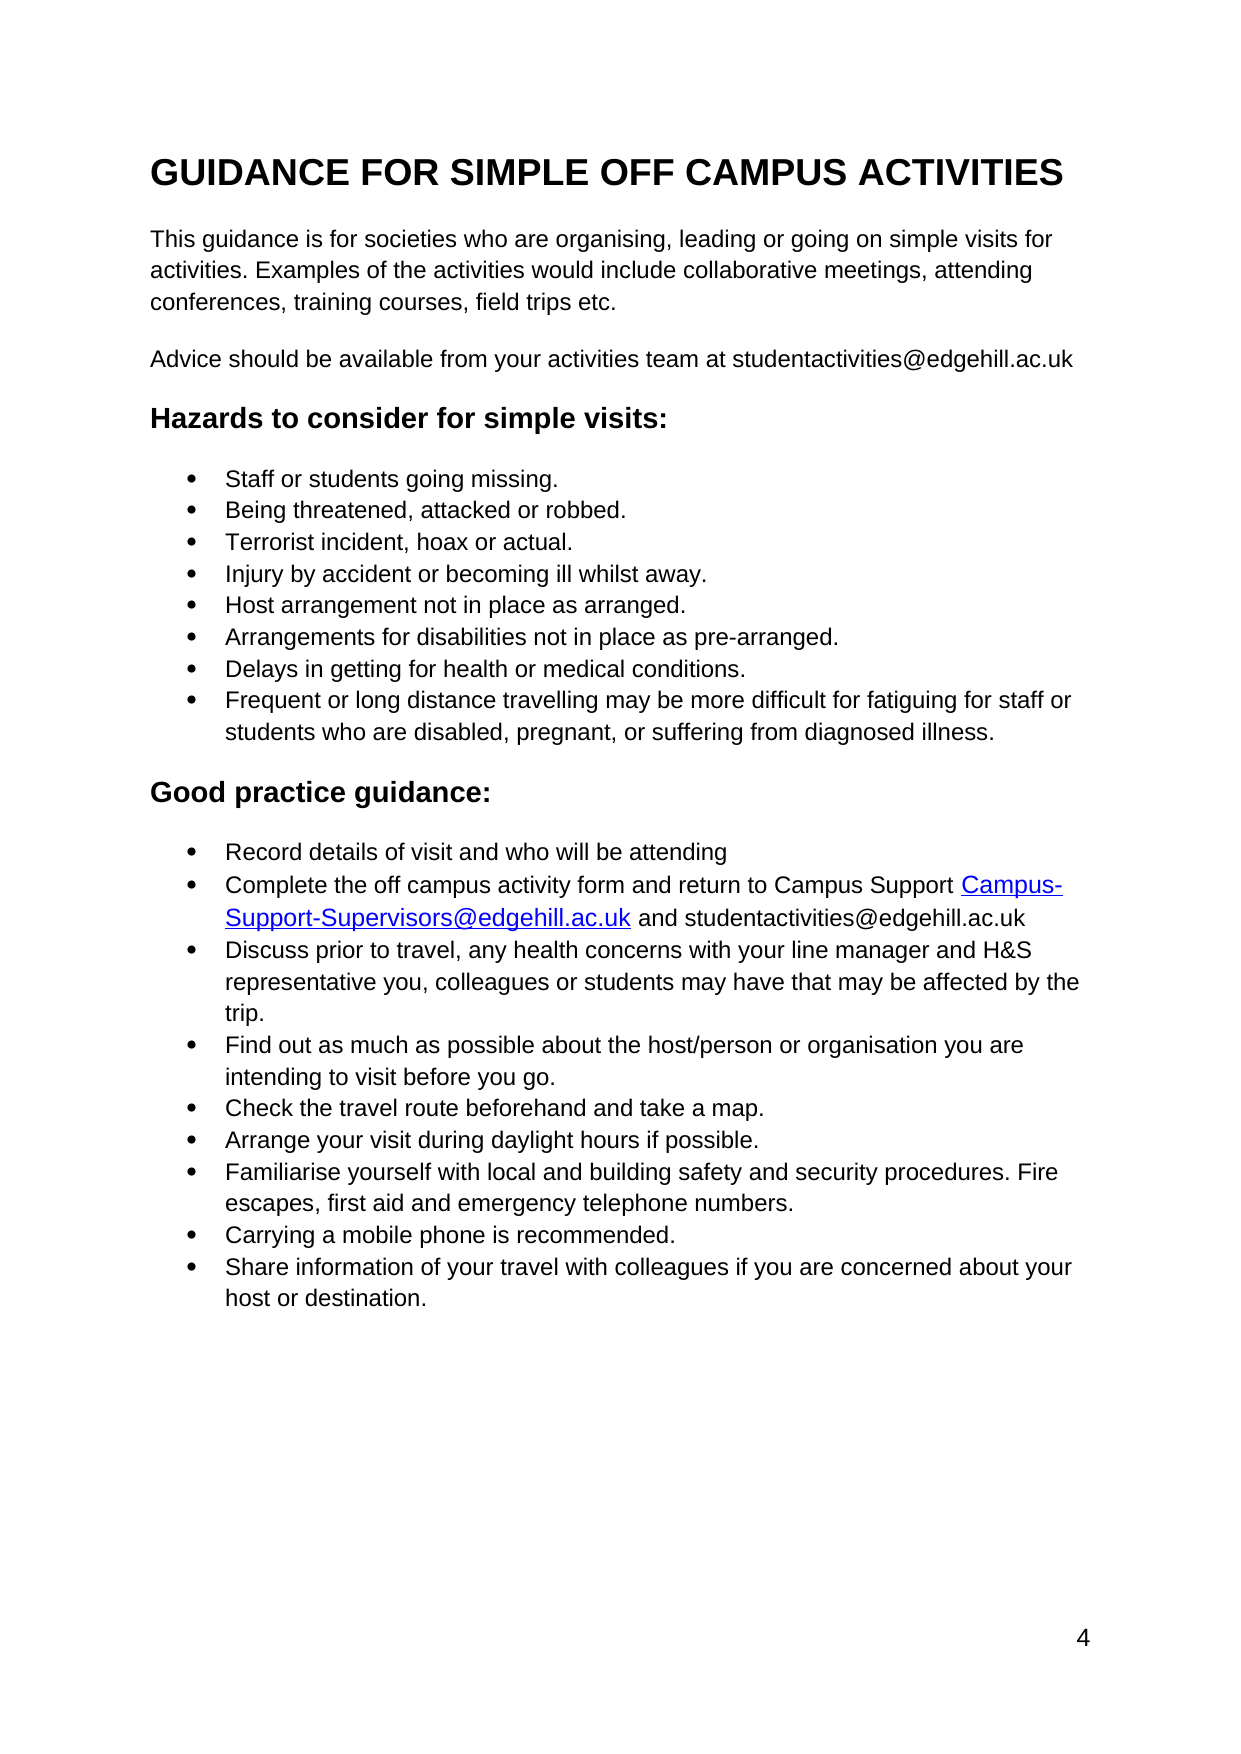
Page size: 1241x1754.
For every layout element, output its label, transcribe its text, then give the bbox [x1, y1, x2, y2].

list Delays in getting for health or medical conditions. [187, 655, 1090, 682]
list Staff or students going missing. [187, 465, 1090, 492]
list Carrying a mobile phone is recommended. [187, 1221, 1090, 1249]
list Arrange your visit during daylight hours if possible. [187, 1126, 1090, 1154]
text Hazards to consider for simple visits: [150, 401, 1090, 435]
list Record details of visit and who will be attending [187, 838, 1090, 866]
text Good practice guidance: [150, 775, 1090, 808]
list Share information of your travel with colleagues if you are concerned about your host or destination. [187, 1253, 1090, 1312]
list Arrangements for disabilities not in place as pre-arranged. [187, 623, 1090, 651]
list Find out as much as possible about the host/person or organisation you are intending to visit before you go. [187, 1031, 1090, 1090]
text GUIDANCE FOR SIMPLE OFF CAMPUS ACTIVITIES [150, 150, 1090, 193]
list Check the travel route beforehand and take a map. [187, 1094, 1090, 1122]
list Being threatened, attacked or robbed. [187, 496, 1090, 524]
list Injury by accident or becoming ill whilst away. [187, 560, 1090, 587]
list Complete the off campus activity form and return to Campus Support Campus-Support-Supervisors@edgehill.ac.uk and studentactivities@edgehill.ac.uk [187, 870, 1090, 932]
text This guidance is for societies who are organising, leading or going on simple visits for activities. Examples of the activities would include collaborative meetings, attending conferences, training courses, field trips etc. [150, 224, 1090, 316]
list Frequent or long distance travelling may be more difficult for fatiguing for staff or students who are disabled, pregnant, or suffering from diagnosed illness. [187, 686, 1090, 746]
list Discuss prior to travel, any health concerns with your line manager and H&S representative you, colleagues or students may have that may be affected by the trip. [187, 936, 1090, 1027]
list Familiarise yourself with local and building safety and security procedures. Fire escapes, first aid and emergency telephone numbers. [187, 1158, 1090, 1217]
text Advice should be available from your activities team at studentactivities@edgehill.ac.uk [150, 344, 1090, 372]
list Terrorist incident, hoax or actual. [187, 528, 1090, 556]
list Host arrangement not in place as arranged. [187, 591, 1090, 619]
